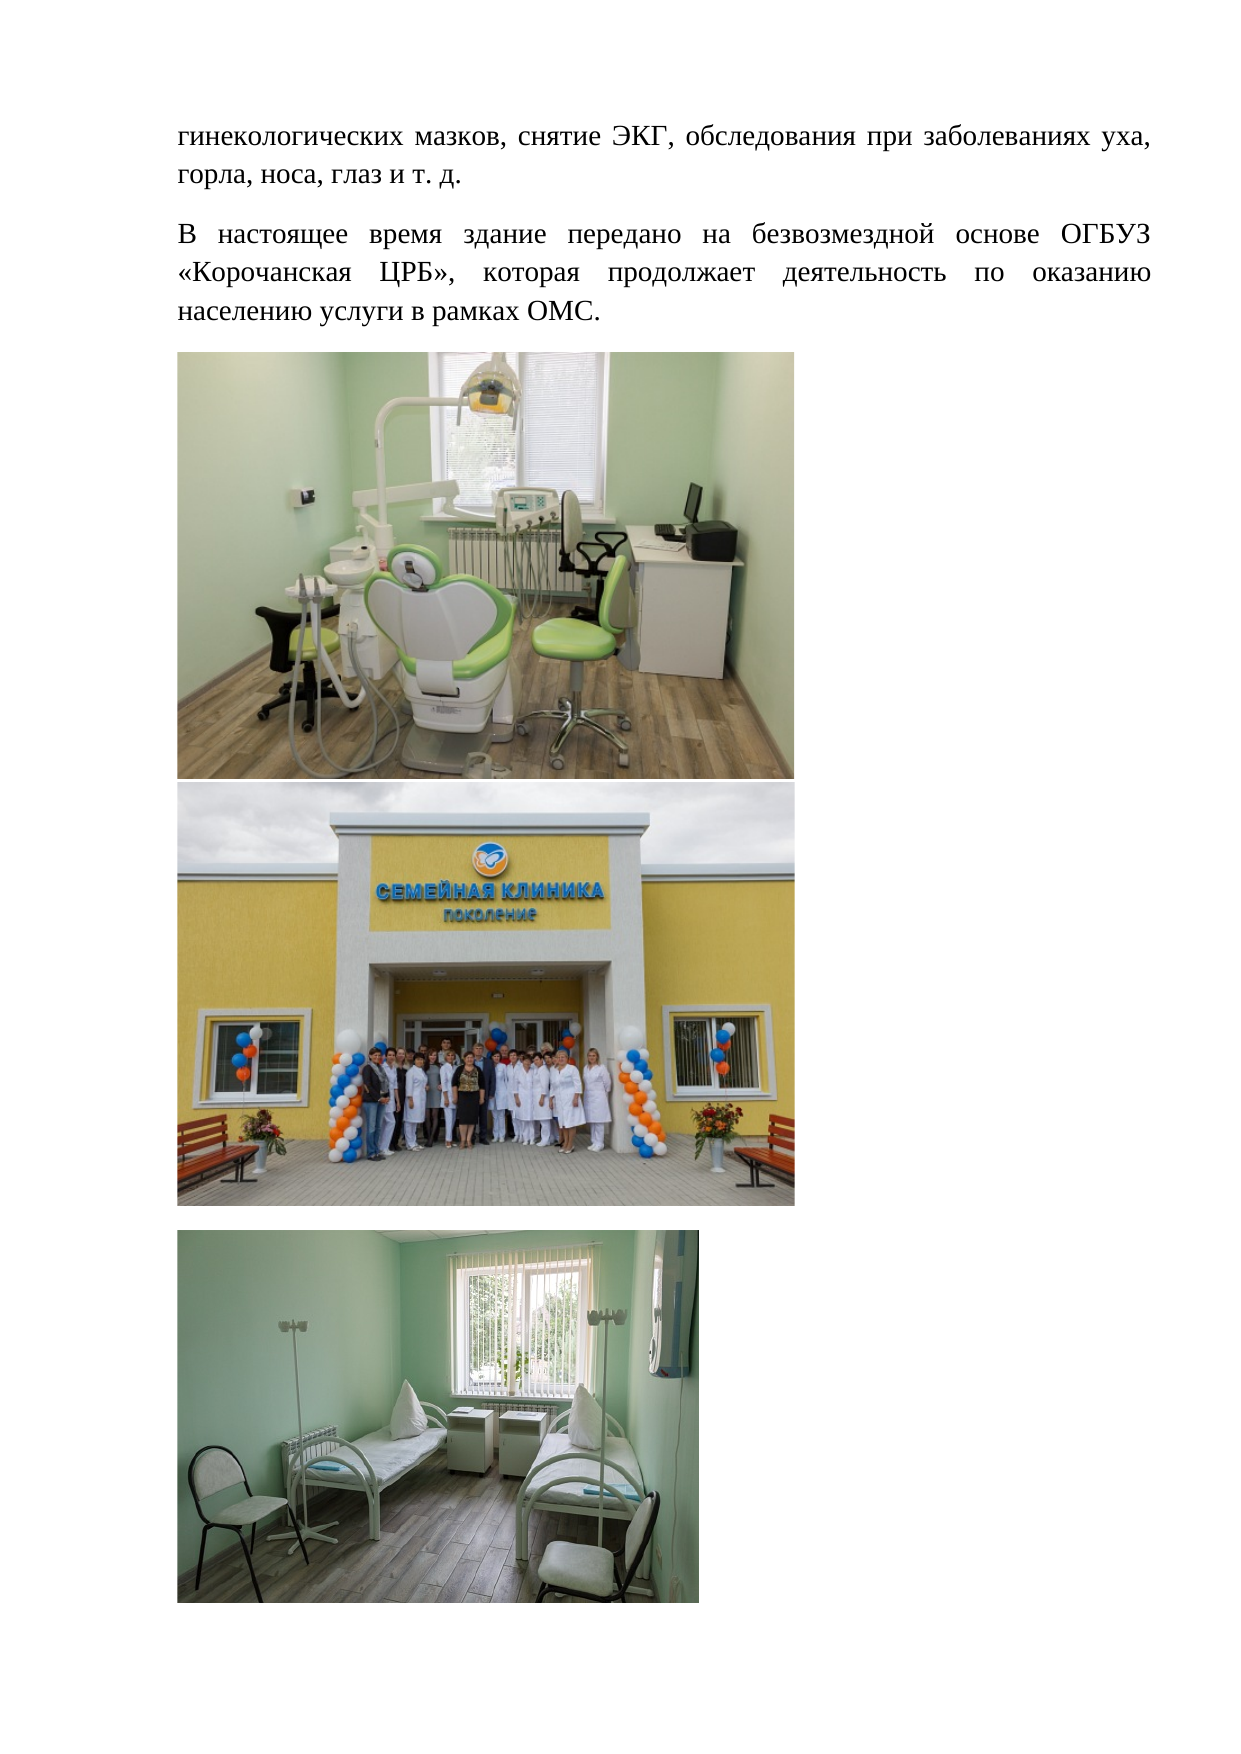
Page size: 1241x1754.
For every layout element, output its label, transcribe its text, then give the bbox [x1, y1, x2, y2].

picture [177, 782, 795, 1206]
text В настоящее время здание передано на безвозмездной основе ОГБУЗ «Корочанская ЦРБ», которая продолжает деятельность по оказанию населению услуги в рамках ОМС. [177, 216, 1152, 327]
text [177, 118, 1152, 190]
picture [177, 1230, 699, 1603]
picture [177, 352, 795, 779]
